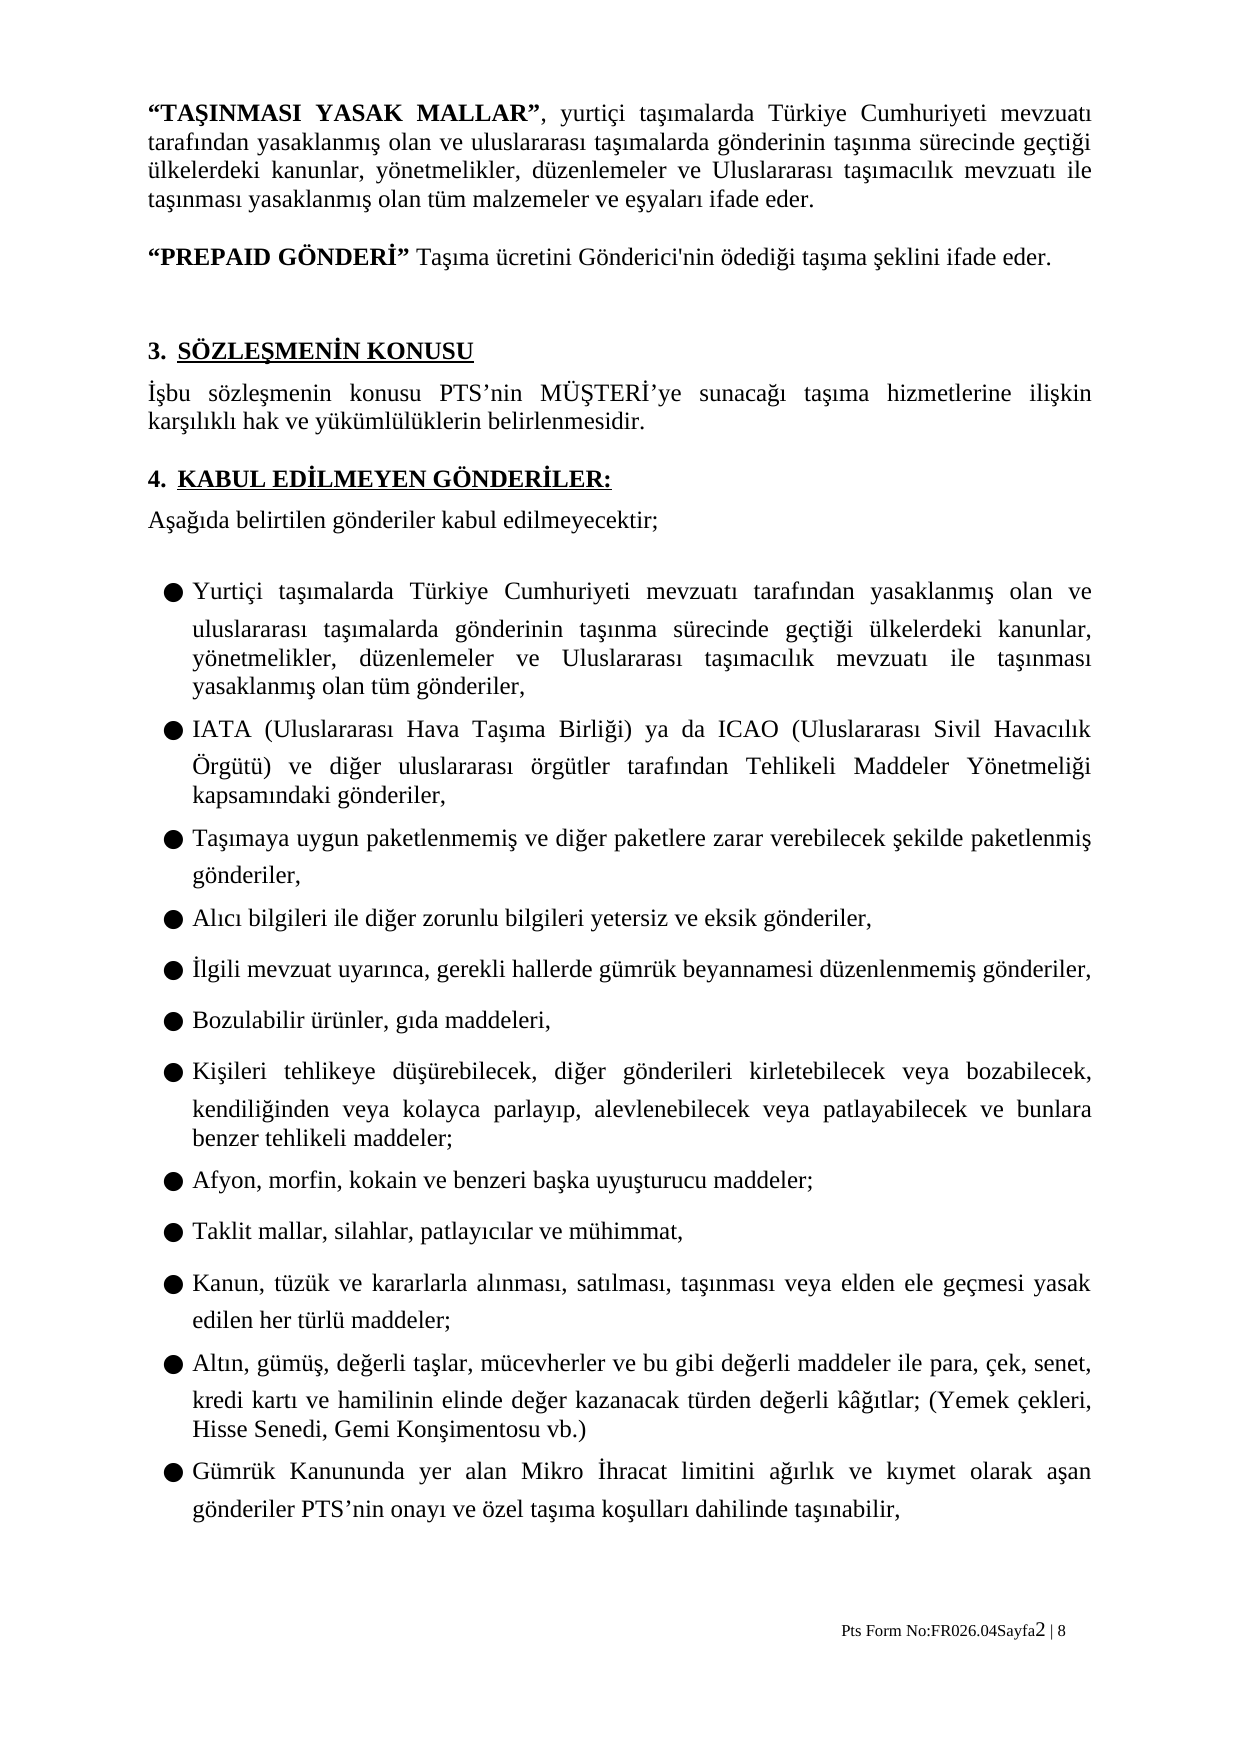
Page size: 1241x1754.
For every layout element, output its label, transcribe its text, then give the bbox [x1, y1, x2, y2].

list Kanun, tüzük ve kararlarla alınması, satılması, taşınması veya elden ele geçmesi yasak edilen her türlü maddeler; [162, 1254, 1092, 1334]
list İlgili mevzuat uyarınca, gerekli hallerde gümrük beyannamesi düzenlenmemiş gönderiler, [162, 940, 1092, 991]
text Aşağıda belirtilen gönderiler kabul edilmeyecektir; [148, 505, 1092, 534]
list Alıcı bilgileri ile diğer zorunlu bilgileri yetersiz ve eksik gönderiler, [162, 889, 1092, 940]
list Gümrük Kanununda yer alan Mikro İhracat limitini ağırlık ve kıymet olarak aşan gönderiler PTS’nin onayı ve özel taşıma koşulları dahilinde taşınabilir, [162, 1443, 1092, 1523]
text “TAŞINMASI YASAK MALLAR”, yurtiçi taşımalarda Türkiye Cumhuriyeti mevzuatı tarafından yasaklanmış olan ve uluslararası taşımalarda gönderinin taşınma sürecinde geçtiği ülkelerdeki kanunlar, yönetmelikler, düzenlemeler ve Uluslararası taşımacılık mevzuatı ile taşınması yasaklanmış olan tüm malzemeler ve eşyaları ifade eder. [148, 98, 1092, 213]
list Kişileri tehlikeye düşürebilecek, diğer gönderileri kirletebilecek veya bozabilecek, kendiliğinden veya kolayca parlayıp, alevlenebilecek veya patlayabilecek ve bunlara benzer tehlikeli maddeler; [162, 1043, 1092, 1151]
list Bozulabilir ürünler, gıda maddeleri, [162, 991, 1092, 1043]
list KABUL EDİLMEYEN GÖNDERİLER: [148, 464, 1092, 493]
text İşbu sözleşmenin konusu PTS’nin MÜŞTERİ’ye sunacağı taşıma hizmetlerine ilişkin karşılıklı hak ve yükümlülüklerin belirlenmesidir. [148, 378, 1092, 435]
list Taşımaya uygun paketlenmemiş ve diğer paketlere zarar verebilecek şekilde paketlenmiş gönderiler, [162, 809, 1092, 889]
list IATA (Uluslararası Hava Taşıma Birliği) ya da ICAO (Uluslararası Sivil Havacılık Örgütü) ve diğer uluslararası örgütler tarafından Tehlikeli Maddeler Yönetmeliği kapsamındaki gönderiler, [162, 700, 1092, 809]
text “PREPAID GÖNDERİ” Taşıma ücretini Gönderici'nin ödediği taşıma şeklini ifade eder. [148, 242, 1059, 270]
list SÖZLEŞMENİN KONUSU [148, 336, 1092, 365]
list Altın, gümüş, değerli taşlar, mücevherler ve bu gibi değerli maddeler ile para, çek, senet, kredi kartı ve hamilinin elinde değer kazanacak türden değerli kâğıtlar; (Yemek çekleri, Hisse Senedi, Gemi Konşimentosu vb.) [162, 1334, 1092, 1443]
list Taklit mallar, silahlar, patlayıcılar ve mühimmat, [162, 1203, 1092, 1254]
list Yurtiçi taşımalarda Türkiye Cumhuriyeti mevzuatı tarafından yasaklanmış olan ve uluslararası taşımalarda gönderinin taşınma sürecinde geçtiği ülkelerdeki kanunlar, yönetmelikler, düzenlemeler ve Uluslararası taşımacılık mevzuatı ile taşınması yasaklanmış olan tüm gönderiler, [162, 563, 1092, 700]
list Afyon, morfin, kokain ve benzeri başka uyuşturucu maddeler; [162, 1151, 1092, 1203]
